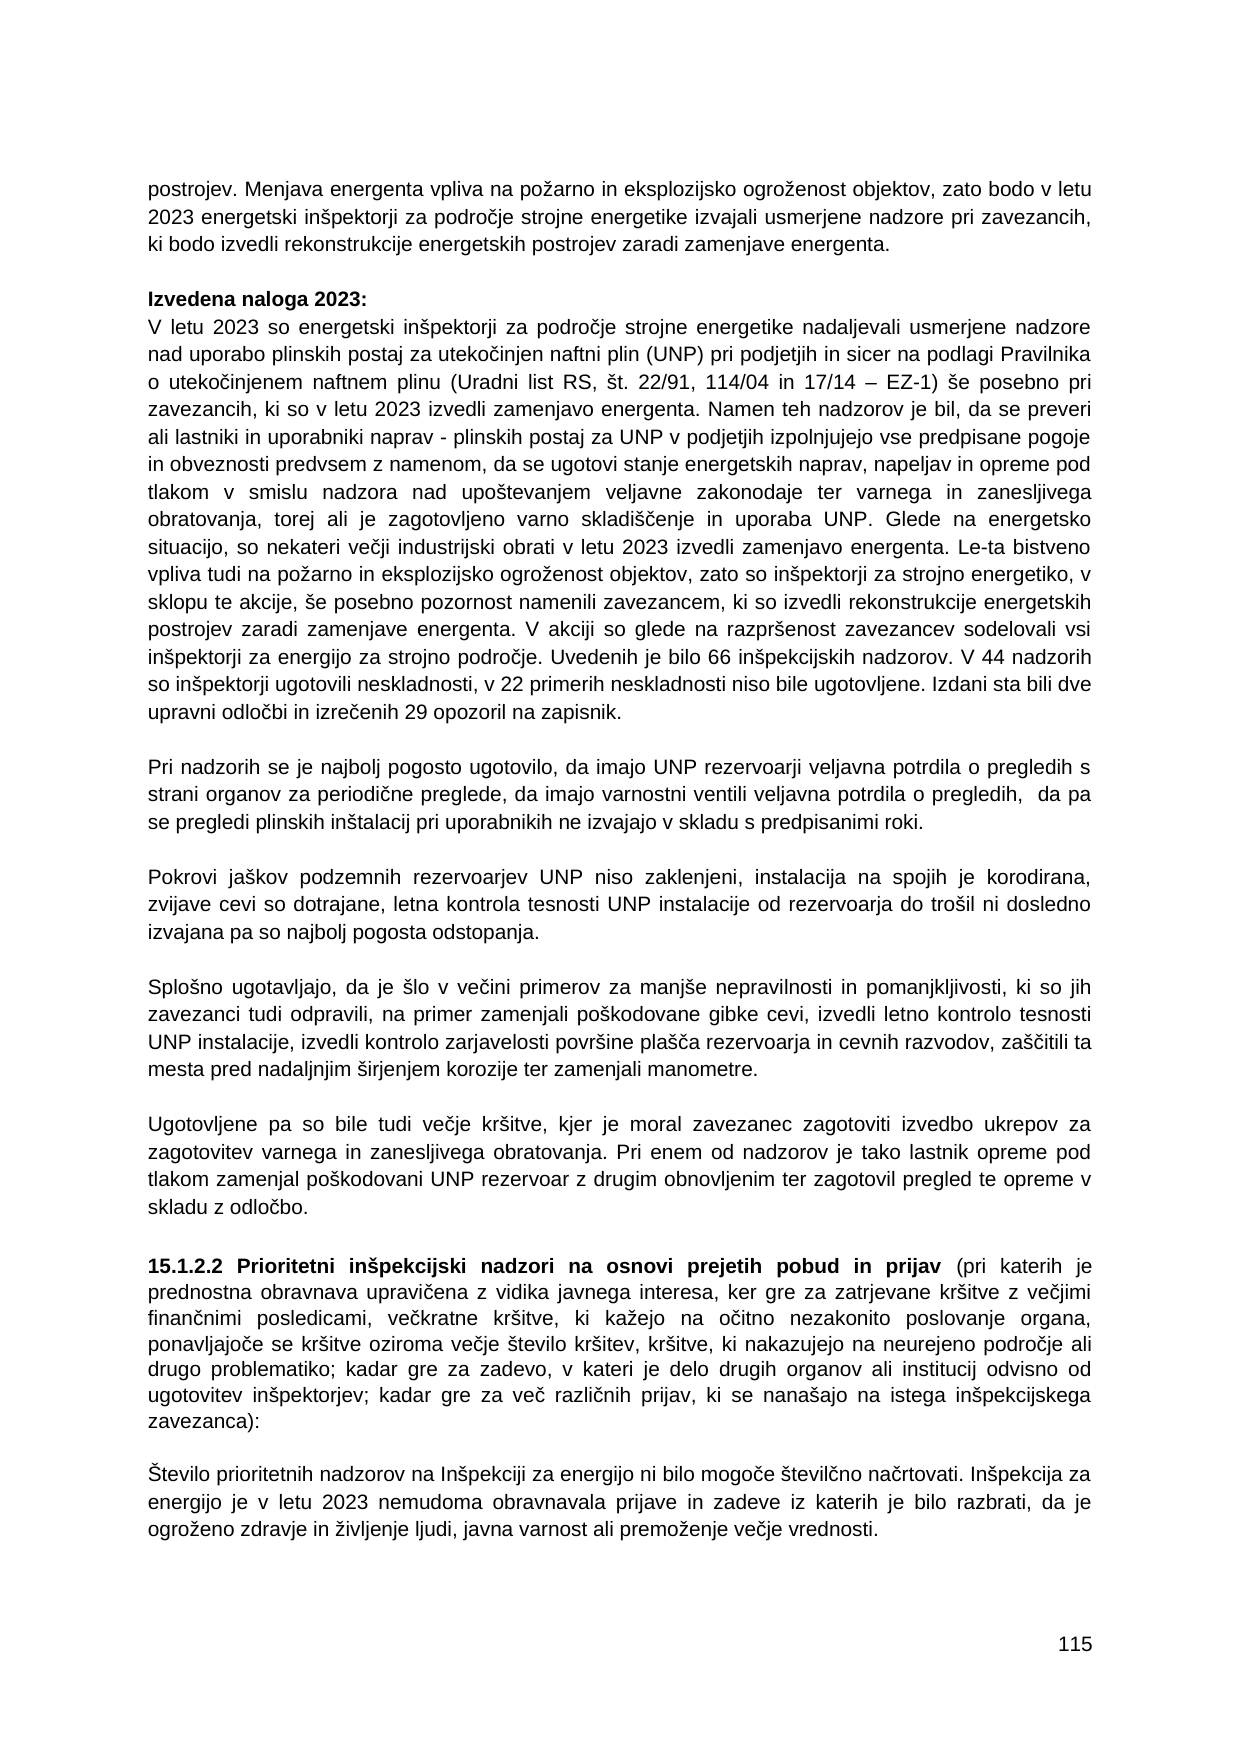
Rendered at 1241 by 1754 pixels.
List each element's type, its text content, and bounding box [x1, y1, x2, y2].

text Pokrovi jaškov podzemnih rezervoarjev UNP niso zaklenjeni, instalacija na spojih je korodirana, zvijave cevi so dotrajane, letna kontrola tesnosti UNP instalacije od rezervoarja do trošil ni dosledno izvajana pa so najbolj pogosta odstopanja. [148, 865, 1093, 944]
text V letu 2023 so energetski inšpektorji za področje strojne energetike nadaljevali usmerjene nadzore nad uporabo plinskih postaj za utekočinjen naftni plin (UNP) pri podjetjih in sicer na podlagi Pravilnika o utekočinjenem naftnem plinu (Uradni list RS, št. 22/91, 114/04 in 17/14 – EZ-1) še posebno pri zavezancih, ki so v letu 2023 izvedli zamenjavo energenta. Namen teh nadzorov je bil, da se preveri ali lastniki in uporabniki naprav - plinskih postaj za UNP v podjetjih izpolnjujejo vse predpisane pogoje in obveznosti predvsem z namenom, da se ugotovi stanje energetskih naprav, napeljav in opreme pod tlakom v smislu nadzora nad upoštevanjem veljavne zakonodaje ter varnega in zanesljivega obratovanja, torej ali je zagotovljeno varno skladiščenje in uporaba UNP. Glede na energetsko situacijo, so nekateri večji industrijski obrati v letu 2023 izvedli zamenjavo energenta. Le-ta bistveno vpliva tudi na požarno in eksplozijsko ogroženost objektov, zato so inšpektorji za strojno energetiko, v sklopu te akcije, še posebno pozornost namenili zavezancem, ki so izvedli rekonstrukcije energetskih postrojev zaradi zamenjave energenta. V akciji so glede na razpršenost zavezancev sodelovali vsi inšpektorji za energijo za strojno področje. Uvedenih je bilo 66 inšpekcijskih nadzorov. V 44 nadzorih so inšpektorji ugotovili neskladnosti, v 22 primerih neskladnosti niso bile ugotovljene. Izdani sta bili dve upravni odločbi in izrečenih 29 opozoril na zapisnik. [148, 315, 1093, 724]
subtitle 15.1.2.2 Prioritetni inšpekcijski nadzori na osnovi prejetih pobud in prijav (pri katerih je prednostna obravnava upravičena z vidika javnega interesa, ker gre za zatrjevane kršitve z večjimi finančnimi posledicami, večkratne kršitve, ki kažejo na očitno nezakonito poslovanje organa, ponavljajoče se kršitve oziroma večje število kršitev, kršitve, ki nakazujejo na neurejeno področje ali drugo problematiko; kadar gre za zadevo, v kateri je delo drugih organov ali institucij odvisno od ugotovitev inšpektorjev; kadar gre za več različnih prijav, ki se nanašajo na istega inšpekcijskega zavezanca): [148, 1254, 1093, 1433]
text Izvedena naloga 2023: [148, 287, 1093, 311]
text Ugotovljene pa so bile tudi večje kršitve, kjer je moral zavezanec zagotoviti izvedbo ukrepov za zagotovitev varnega in zanesljivega obratovanja. Pri enem od nadzorov je tako lastnik opreme pod tlakom zamenjal poškodovani UNP rezervoar z drugim obnovljenim ter zagotovil pregled te opreme v skladu z odločbo. [148, 1112, 1093, 1219]
text Število prioritetnih nadzorov na Inšpekciji za energijo ni bilo mogoče številčno načrtovati. Inšpekcija za energijo je v letu 2023 nemudoma obravnavala prijave in zadeve iz katerih je bilo razbrati, da je ogroženo zdravje in življenje ljudi, javna varnost ali premoženje večje vrednosti. [148, 1462, 1093, 1541]
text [148, 177, 1093, 256]
text Splošno ugotavljajo, da je šlo v večini primerov za manjše nepravilnosti in pomanjkljivosti, ki so jih zavezanci tudi odpravili, na primer zamenjali poškodovane gibke cevi, izvedli letno kontrolo tesnosti UNP instalacije, izvedli kontrolo zarjavelosti površine plašča rezervoarja in cevnih razvodov, zaščitili ta mesta pred nadaljnjim širjenjem korozije ter zamenjali manometre. [148, 975, 1093, 1081]
text Pri nadzorih se je najbolj pogosto ugotovilo, da imajo UNP rezervoarji veljavna potrdila o pregledih s strani organov za periodične preglede, da imajo varnostni ventili veljavna potrdila o pregledih, da pa se pregledi plinskih inštalacij pri uporabnikih ne izvajajo v skladu s predpisanimi roki. [148, 755, 1093, 834]
